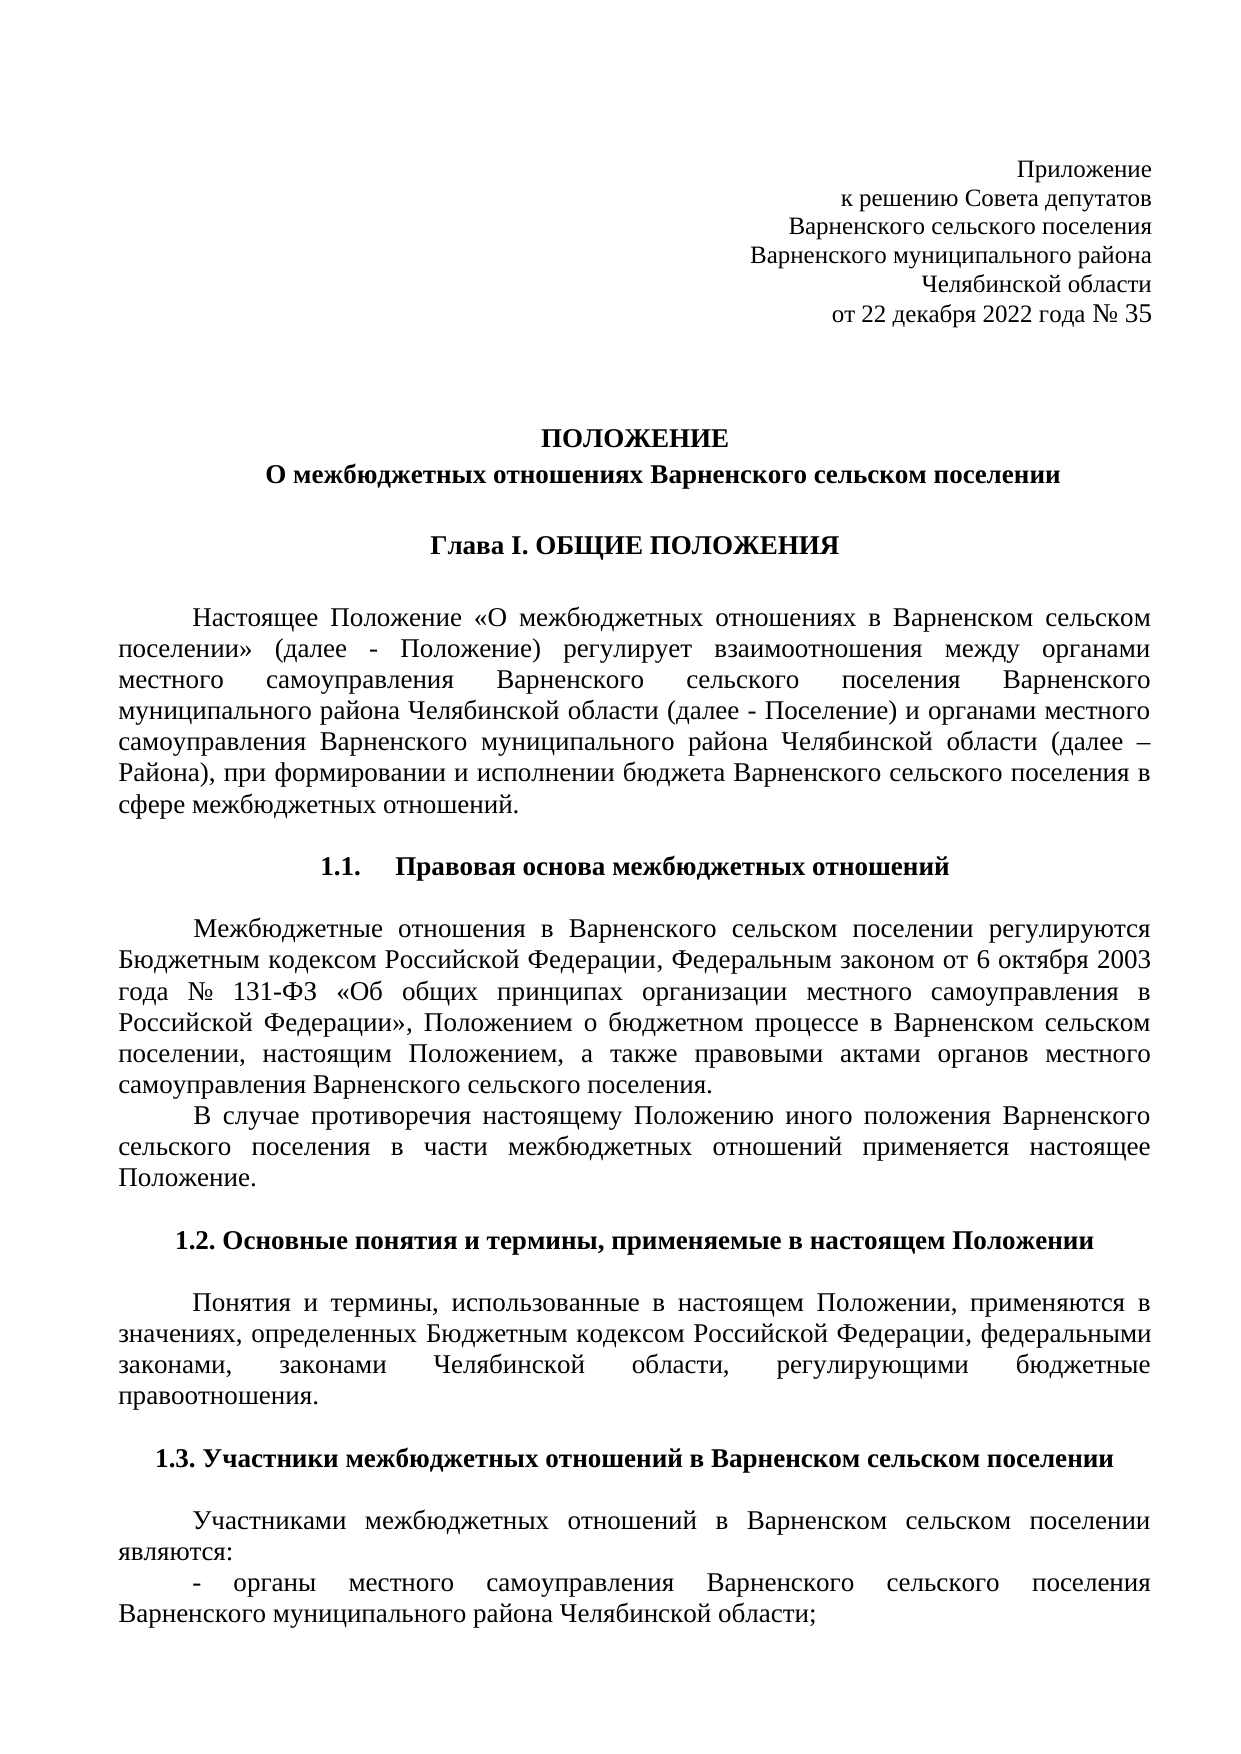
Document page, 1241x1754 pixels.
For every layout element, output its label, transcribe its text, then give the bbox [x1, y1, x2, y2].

text к решению Совета депутатов [118, 183, 1152, 211]
text Глава I. ОБЩИЕ ПОЛОЖЕНИЯ [118, 529, 1152, 561]
text 1.2. Основные понятия и термины, применяемые в настоящем Положении [118, 1224, 1152, 1255]
text 1.3. Участники межбюджетных отношений в Варненском сельском поселении [118, 1442, 1152, 1473]
text от 22 декабря 2022 года № 35 [118, 298, 1152, 329]
text Участниками межбюджетных отношений в Варненском сельском поселении являются: [118, 1504, 1152, 1566]
text О межбюджетных отношениях Варненского сельском поселении [118, 458, 1152, 489]
text - органы местного самоуправления Варненского сельского поселения Варненского муниципального района Челябинской области; [118, 1566, 1152, 1629]
list Правовая основа межбюджетных отношений [118, 850, 1152, 881]
text Варненского сельского поселения [118, 211, 1152, 240]
list Межбюджетные отношения в Варненского сельском поселении регулируются Бюджетным кодексом Российской Федерации, Федеральным законом от 6 октября 2003 года № 131-ФЗ «Об общих принципах организации местного самоуправления в Российской Федерации», Положением о бюджетном процессе в Варненском сельском поселении, настоящим Положением, а также правовыми актами органов местного самоуправления Варненского сельского поселения. [118, 912, 1152, 1099]
text Варненского муниципального района [118, 240, 1152, 269]
list В случае противоречия настоящему Положению иного положения Варненского сельского поселения в части межбюджетных отношений применяется настоящее Положение. [118, 1099, 1152, 1193]
text Приложение [118, 154, 1152, 183]
text Челябинской области [118, 269, 1152, 298]
text Настоящее Положение «О межбюджетных отношениях в Варненском сельском поселении» (далее - Положение) регулирует взаимоотношения между органами местного самоуправления Варненского сельского поселения Варненского муниципального района Челябинской области (далее - Поселение) и органами местного самоуправления Варненского муниципального района Челябинской области (далее – Района), при формировании и исполнении бюджета Варненского сельского поселения в сфере межбюджетных отношений. [118, 601, 1152, 819]
text Понятия и термины, использованные в настоящем Положении, применяются в значениях, определенных Бюджетным кодексом Российской Федерации, федеральными законами, законами Челябинской области, регулирующими бюджетные правоотношения. [118, 1286, 1152, 1411]
text ПОЛОЖЕНИЕ [118, 422, 1152, 453]
